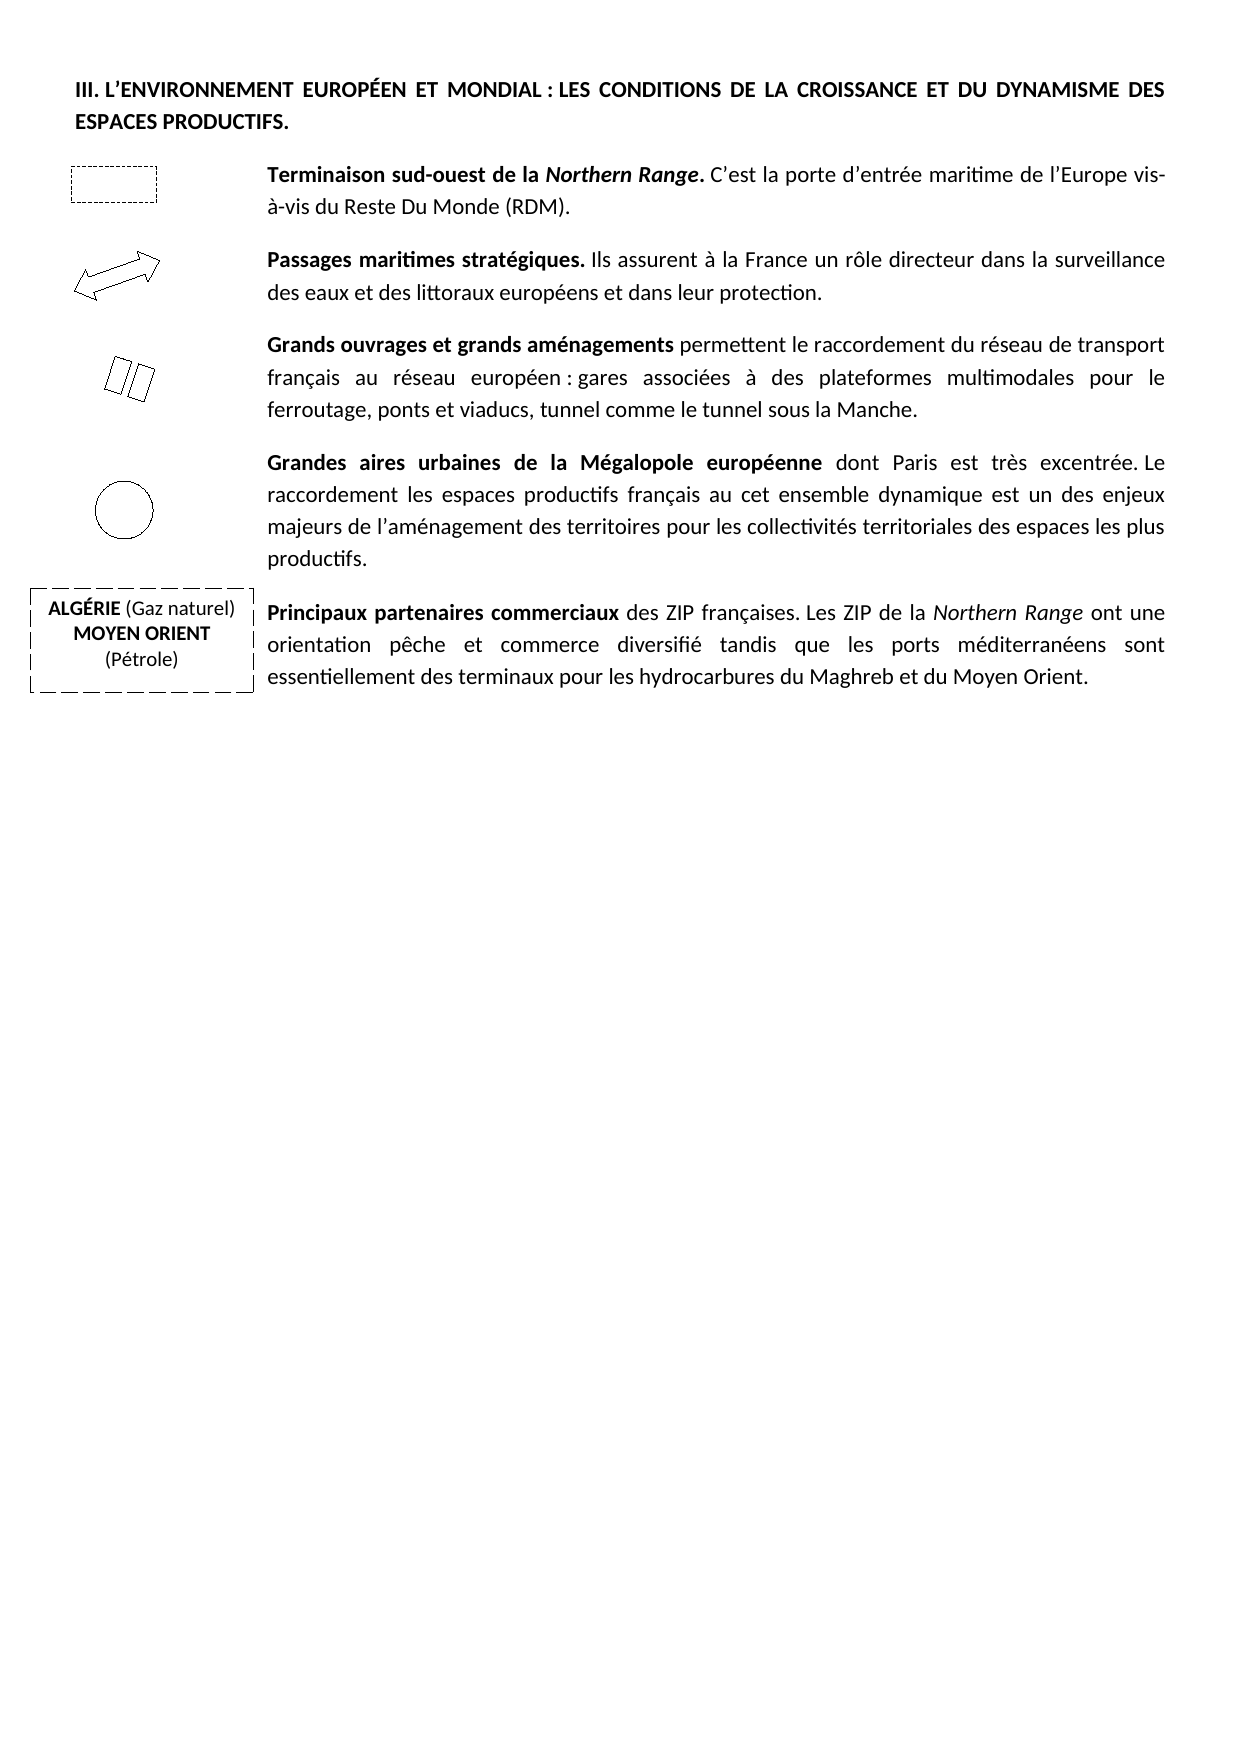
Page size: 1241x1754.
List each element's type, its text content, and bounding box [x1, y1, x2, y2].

text Terminaison sud-ouest de la Northern Range. C’est la porte d’entrée maritime de l’Europe vis-à-vis du Reste Du Monde (RDM). [267, 160, 1165, 220]
text Grandes aires urbaines de la Mégalopole européenne dont Paris est très excentrée. Le raccordement les espaces productifs français au cet ensemble dynamique est un des enjeux majeurs de l’aménagement des territoires pour les collectivités territoriales des espaces les plus productifs. [267, 448, 1165, 573]
text Principaux partenaires commerciaux des ZIP françaises. Les ZIP de la Northern Range ont une orientation pêche et commerce diversifié tandis que les ports méditerranéens sont essentiellement des terminaux pour les hydrocarbures du Maghreb et du Moyen Orient. [267, 598, 1165, 690]
text III. L’ENVIRONNEMENT EUROPÉEN ET MONDIAL : LES CONDITIONS DE LA CROISSANCE ET DU DYNAMISME DES ESPACES PRODUCTIFS. [75, 75, 1165, 135]
text Passages maritimes stratégiques. Ils assurent à la France un rôle directeur dans la surveillance des eaux et des littoraux européens et dans leur protection. [267, 245, 1165, 306]
text Grands ouvrages et grands aménagements permettent le raccordement du réseau de transport français au réseau européen : gares associées à des plateformes multimodales pour le ferroutage, ponts et viaducs, tunnel comme le tunnel sous la Manche. [267, 331, 1165, 423]
